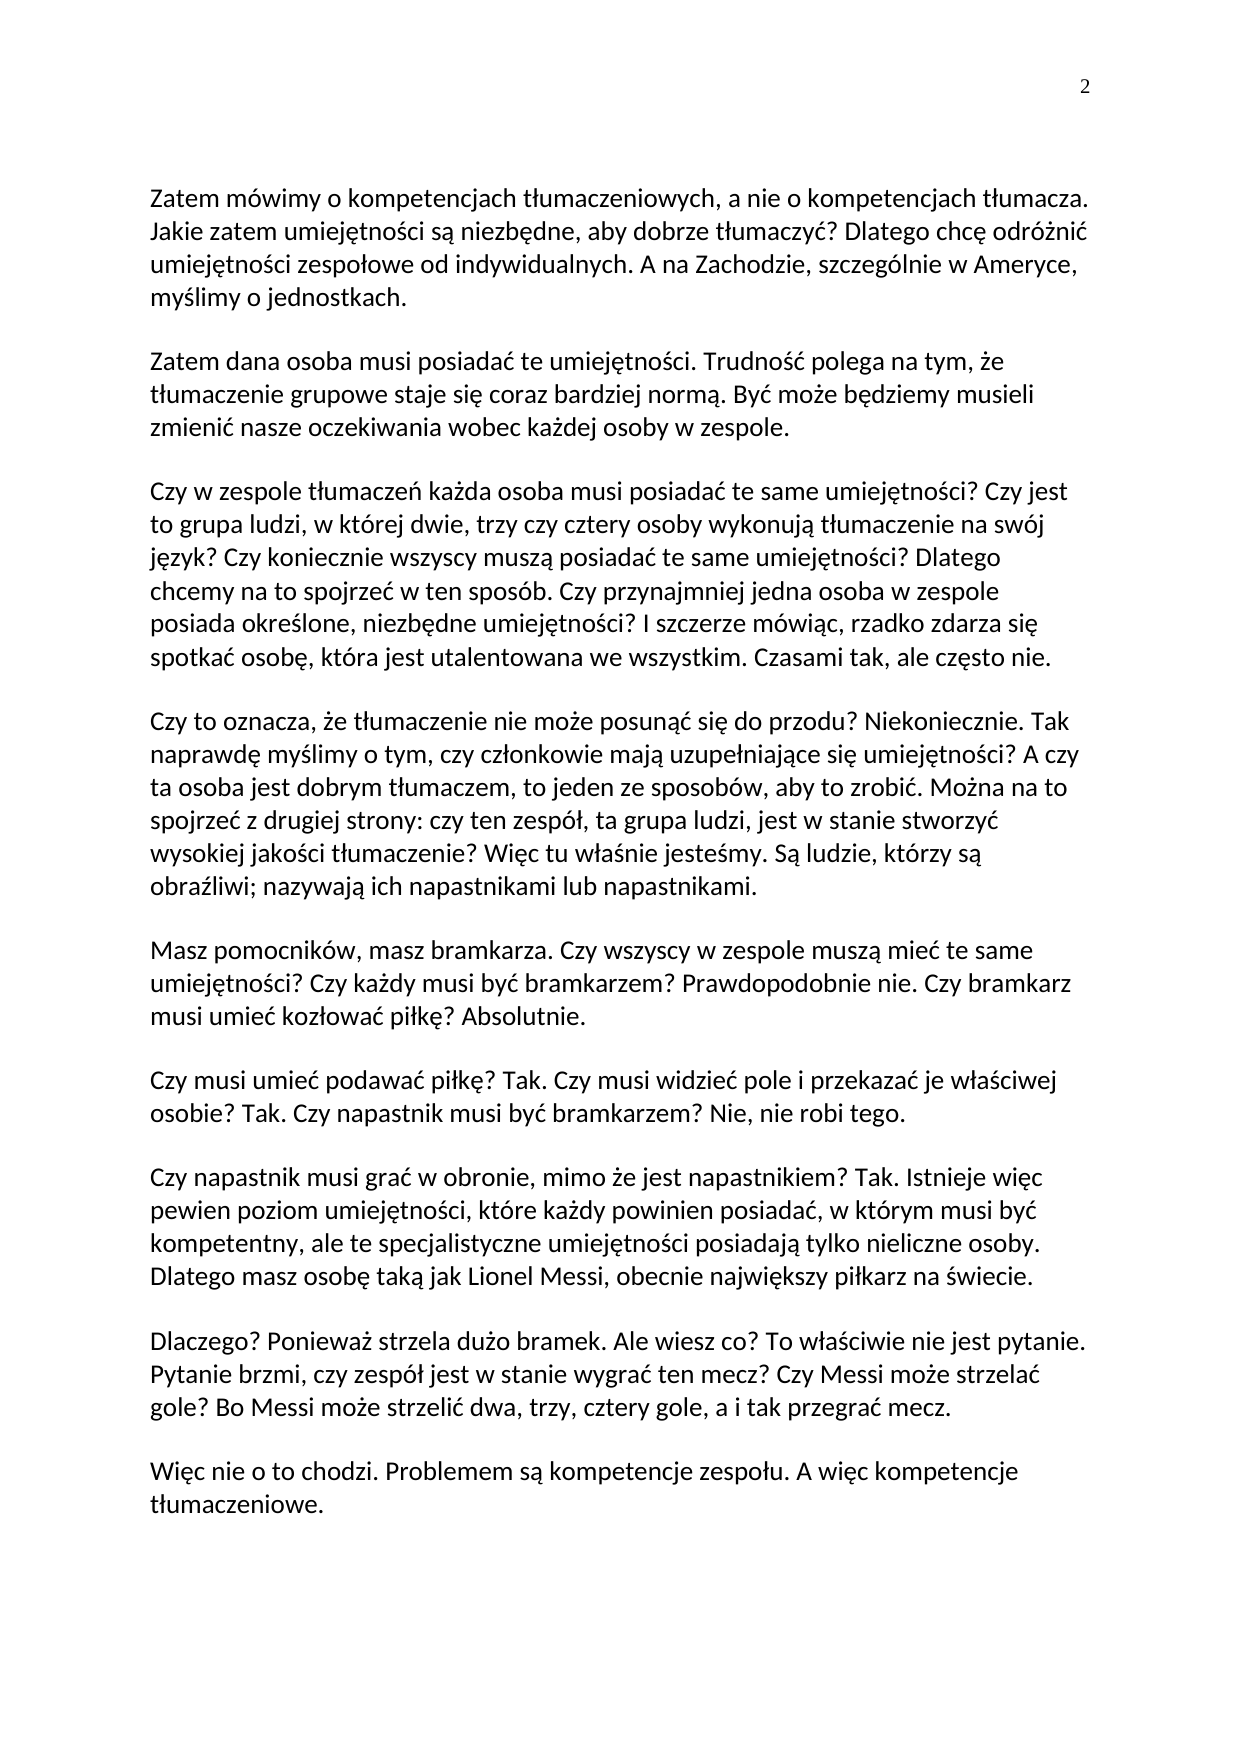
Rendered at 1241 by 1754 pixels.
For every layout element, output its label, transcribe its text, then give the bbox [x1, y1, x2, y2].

text Dlaczego? Ponieważ strzela dużo bramek. Ale wiesz co? To właściwie nie jest pytanie. Pytanie brzmi, czy zespół jest w stanie wygrać ten mecz? Czy Messi może strzelać gole? Bo Messi może strzelić dwa, trzy, cztery gole, a i tak przegrać mecz. [150, 1324, 1090, 1423]
text Czy to oznacza, że tłumaczenie nie może posunąć się do przodu? Niekoniecznie. Tak naprawdę myślimy o tym, czy członkowie mają uzupełniające się umiejętności? A czy ta osoba jest dobrym tłumaczem, to jeden ze sposobów, aby to zrobić. Można na to spojrzeć z drugiej strony: czy ten zespół, ta grupa ludzi, jest w stanie stworzyć wysokiej jakości tłumaczenie? Więc tu właśnie jesteśmy. Są ludzie, którzy są obraźliwi; nazywają ich napastnikami lub napastnikami. [150, 704, 1090, 902]
text Czy musi umieć podawać piłkę? Tak. Czy musi widzieć pole i przekazać je właściwej osobie? Tak. Czy napastnik musi być bramkarzem? Nie, nie robi tego. [150, 1063, 1090, 1129]
text Czy w zespole tłumaczeń każda osoba musi posiadać te same umiejętności? Czy jest to grupa ludzi, w której dwie, trzy czy cztery osoby wykonują tłumaczenie na swój język? Czy koniecznie wszyscy muszą posiadać te same umiejętności? Dlatego chcemy na to spojrzeć w ten sposób. Czy przynajmniej jedna osoba w zespole posiada określone, niezbędne umiejętności? I szczerze mówiąc, rzadko zdarza się spotkać osobę, która jest utalentowana we wszystkim. Czasami tak, ale często nie. [150, 474, 1090, 673]
text Zatem dana osoba musi posiadać te umiejętności. Trudność polega na tym, że tłumaczenie grupowe staje się coraz bardziej normą. Być może będziemy musieli zmienić nasze oczekiwania wobec każdej osoby w zespole. [150, 344, 1090, 443]
text Zatem mówimy o kompetencjach tłumaczeniowych, a nie o kompetencjach tłumacza. Jakie zatem umiejętności są niezbędne, aby dobrze tłumaczyć? Dlatego chcę odróżnić umiejętności zespołowe od indywidualnych. A na Zachodzie, szczególnie w Ameryce, myślimy o jednostkach. [150, 181, 1090, 313]
text Czy napastnik musi grać w obronie, mimo że jest napastnikiem? Tak. Istnieje więc pewien poziom umiejętności, które każdy powinien posiadać, w którym musi być kompetentny, ale te specjalistyczne umiejętności posiadają tylko nieliczne osoby. Dlatego masz osobę taką jak Lionel Messi, obecnie największy piłkarz na świecie. [150, 1161, 1090, 1293]
text Więc nie o to chodzi. Problemem są kompetencje zespołu. A więc kompetencje tłumaczeniowe. [150, 1454, 1090, 1520]
text Masz pomocników, masz bramkarza. Czy wszyscy w zespole muszą mieć te same umiejętności? Czy każdy musi być bramkarzem? Prawdopodobnie nie. Czy bramkarz musi umieć kozłować piłkę? Absolutnie. [150, 933, 1090, 1032]
